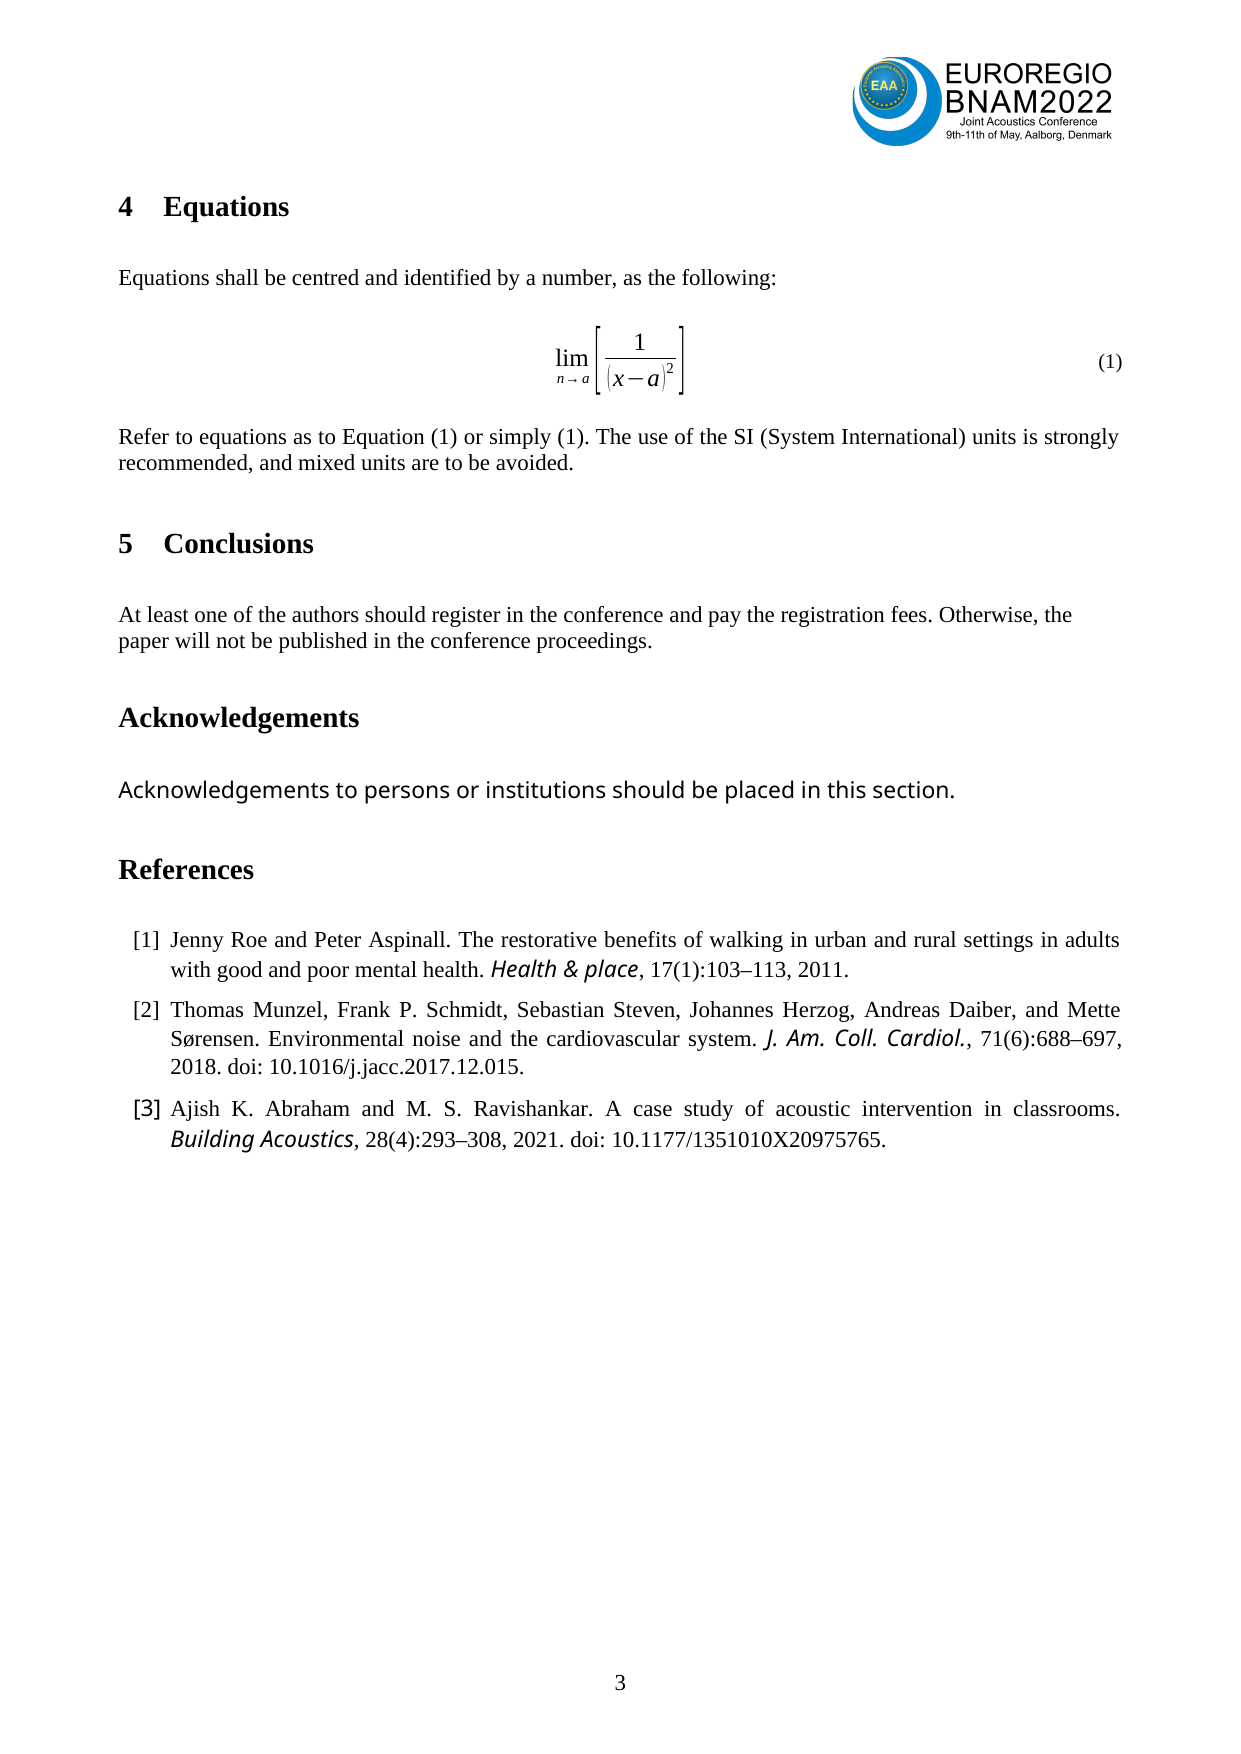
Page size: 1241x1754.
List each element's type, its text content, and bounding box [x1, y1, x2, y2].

subtitle Acknowledgements [118, 703, 1122, 733]
subtitle References [118, 856, 1122, 885]
text Equations shall be centred and identified by a number, as the following: [118, 264, 1122, 291]
text Acknowledgements to persons or institutions should be placed in this section. [118, 774, 1122, 806]
subtitle Equations [118, 189, 1122, 223]
text (1) [118, 325, 1122, 397]
text Refer to equations as to Equation (1) or simply (1). The use of the SI (System International) units is strongly recommended, and mixed units are to be avoided. [118, 423, 1122, 476]
list Ajish K. Abraham and M. S. Ravishankar. A case study of acoustic intervention in classrooms. Building Acoustics, 28(4):293–308, 2021. doi: 10.1177/1351010X20975765. [133, 1092, 1122, 1154]
text At least one of the authors should register in the conference and pay the registration fees. Otherwise, the paper will not be published in the conference proceedings. [118, 601, 1122, 653]
picture [852, 57, 1113, 146]
list Jenny Roe and Peter Aspinall. The restorative benefits of walking in urban and rural settings in adults with good and poor mental health. Health & place, 17(1):103–113, 2011. [133, 926, 1122, 984]
subtitle Conclusions [118, 526, 1122, 559]
list Thomas Munzel, Frank P. Schmidt, Sebastian Steven, Johannes Herzog, Andreas Daiber, and Mette Sørensen. Environmental noise and the cardiovascular system. J. Am. Coll. Cardiol., 71(6):688–697, 2018. doi: 10.1016/j.jacc.2017.12.015. [133, 996, 1122, 1080]
